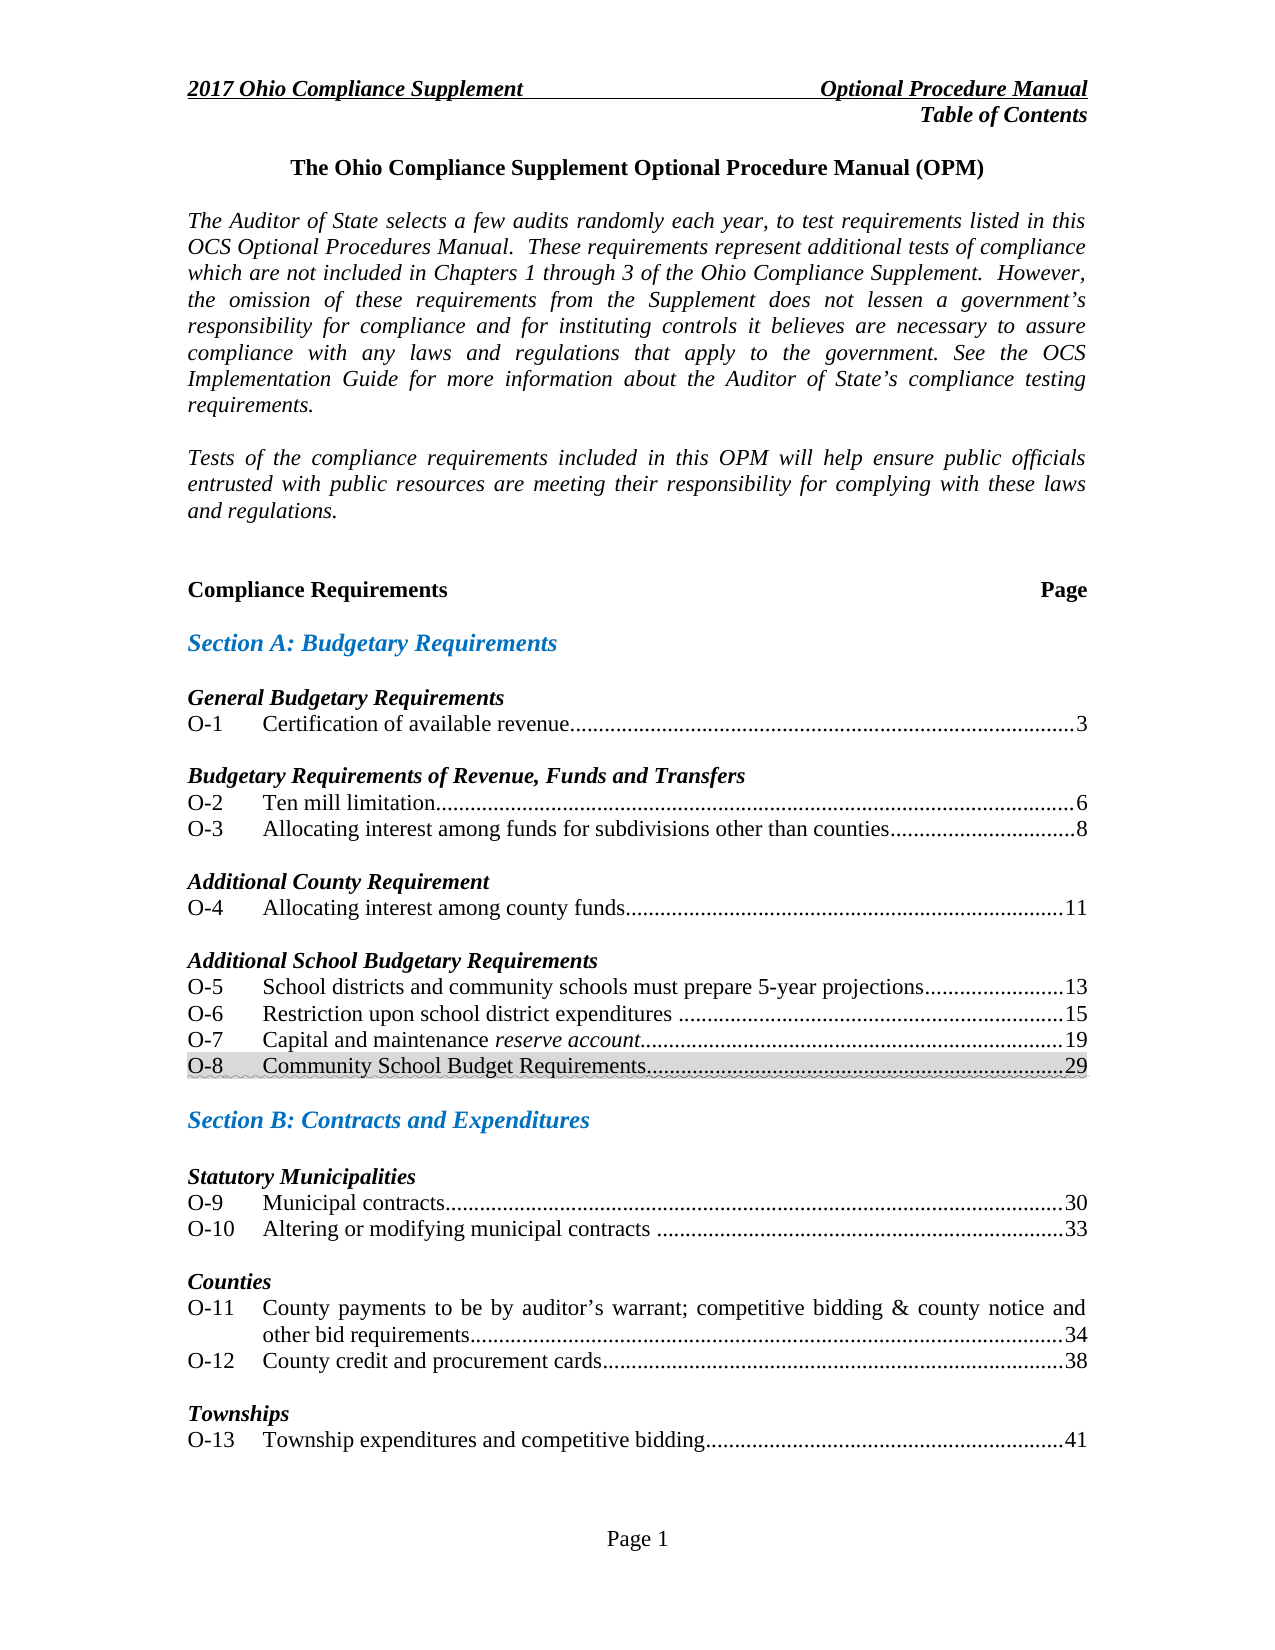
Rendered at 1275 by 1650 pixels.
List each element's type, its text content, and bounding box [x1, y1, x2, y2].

text O-6 Restriction upon school district expenditures 15 [187, 1000, 1087, 1026]
text Section B: Contracts and Expenditures [187, 1105, 1087, 1134]
text O-5 School districts and community schools must prepare 5-year projections 13 [187, 973, 1087, 1000]
text Additional School Budgetary Requirements [187, 947, 1087, 973]
text O-1 Certification of available revenue. 3 [187, 710, 1087, 736]
text Townships [187, 1400, 947, 1426]
text Statutory Municipalities [187, 1163, 947, 1189]
text The Auditor of State selects a few audits randomly each year, to test requirements listed in this OCS Optional Procedures Manual. These requirements represent additional tests of compliance which are not included in Chapters 1 through 3 of the Ohio Compliance Supplement. However, the omission of these requirements from the Supplement does not lessen a government’s responsibility for compliance and for instituting controls it believes are necessary to assure compliance with any laws and regulations that apply to the government. See the OCS Implementation Guide for more information about the Auditor of State’s compliance testing requirements. [187, 207, 1087, 418]
text O-4 Allocating interest among county funds 11 [187, 894, 1087, 921]
text Budgetary Requirements of Revenue, Funds and Transfers [187, 763, 1087, 789]
text Counties [187, 1268, 947, 1294]
text Section A: Budgetary Requirements [187, 628, 1087, 657]
text General Budgetary Requirements [187, 683, 1087, 710]
text O-3 Allocating interest among funds for subdivisions other than counties 8 [187, 815, 1087, 842]
text Tests of the compliance requirements included in this OPM will help ensure public officials entrusted with public resources are meeting their responsibility for complying with these laws and regulations. [187, 444, 1087, 523]
text The Ohio Compliance Supplement Optional Procedure Manual (OPM) [187, 154, 1087, 180]
text O-12 County credit and procurement cards 38 [187, 1347, 1087, 1373]
text O-2 Ten mill limitation. 6 [187, 789, 1087, 815]
text O-10 Altering or modifying municipal contracts 33 [187, 1215, 1087, 1242]
text O-7 Capital and maintenance reserve account 19 [187, 1026, 1087, 1052]
text O-8 Community School Budget Requirements 29 [187, 1052, 1087, 1077]
text O-13 Township expenditures and competitive bidding 41 [187, 1426, 1087, 1453]
text O-9 Municipal contracts 30 [187, 1189, 1087, 1215]
text O-11 County payments to be by auditor’s warrant; competitive bidding & county notice and other bid requirements 34 [187, 1294, 1087, 1347]
text Additional County Requirement [187, 868, 1087, 894]
text Compliance Requirements Page [187, 576, 1087, 602]
